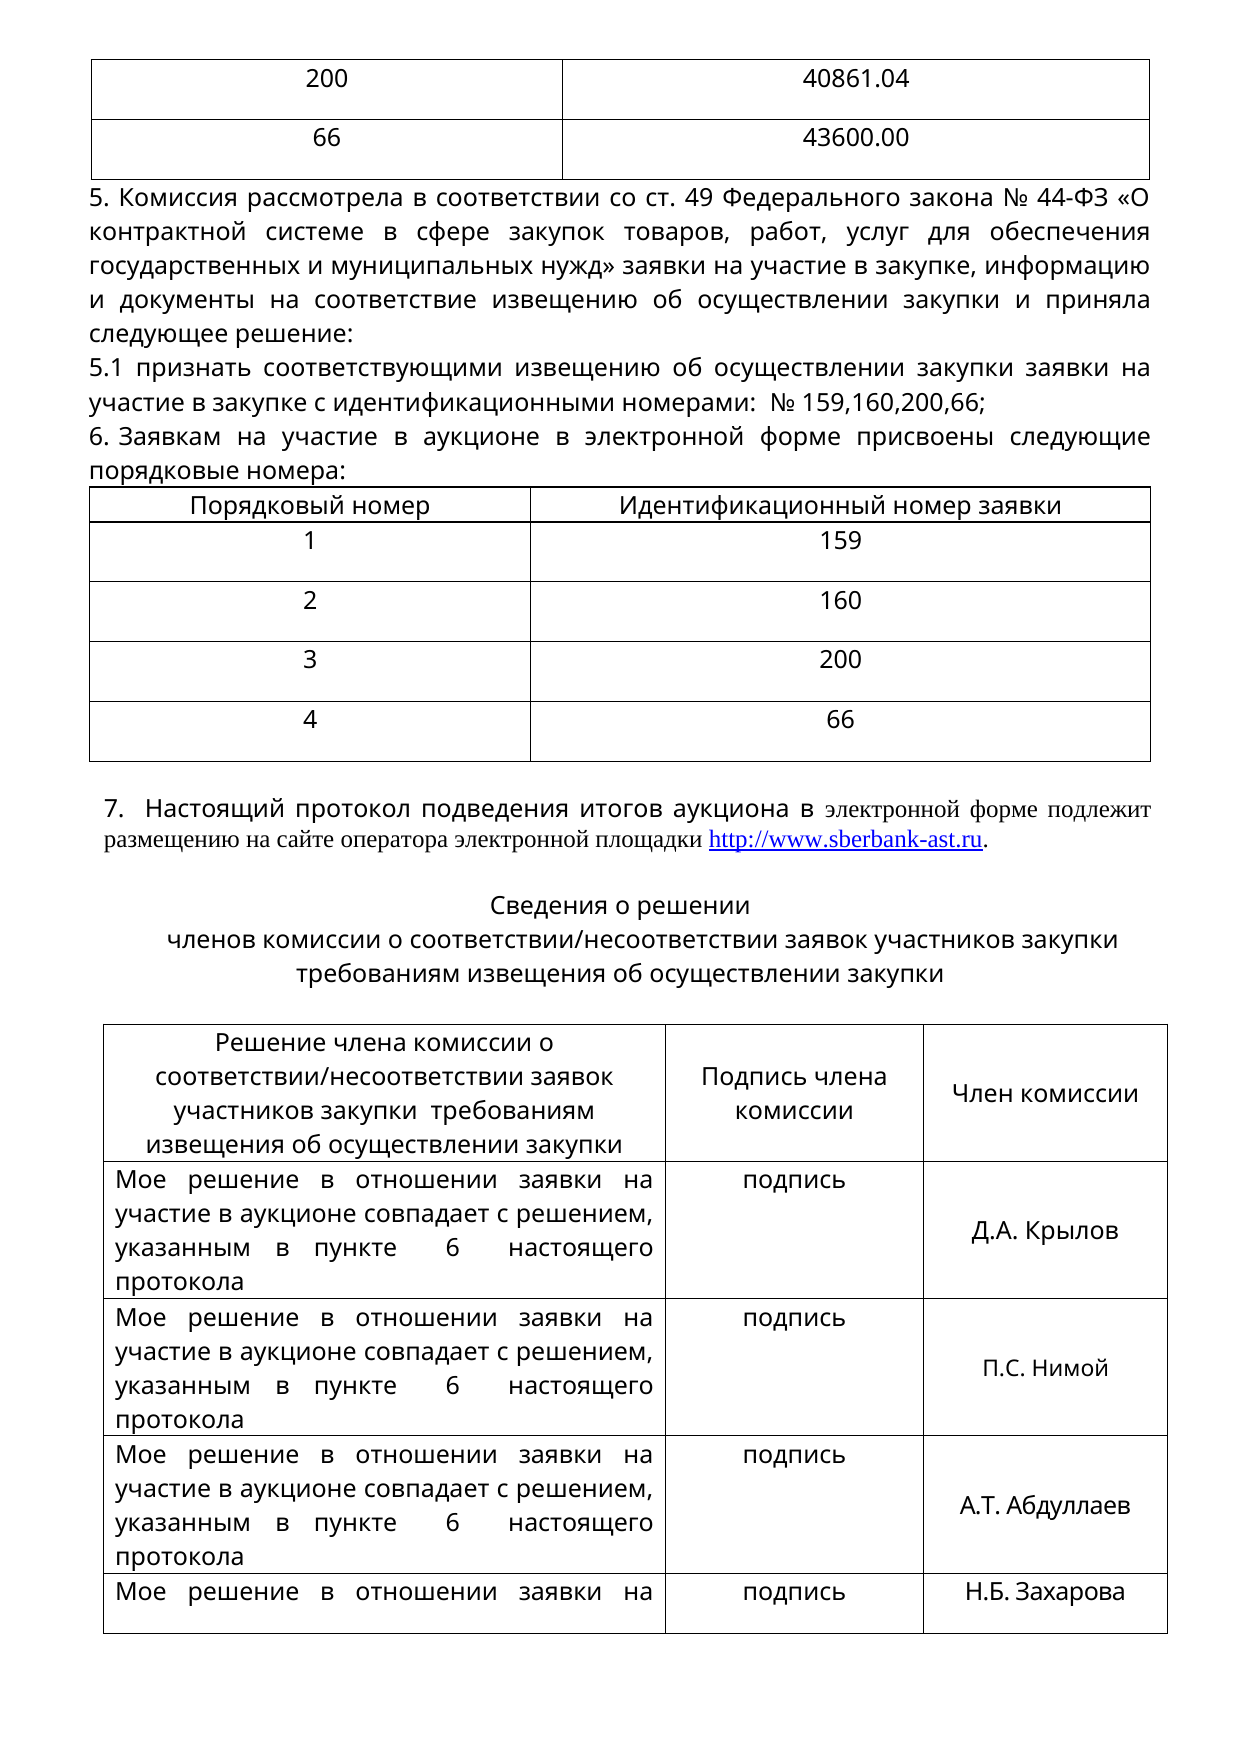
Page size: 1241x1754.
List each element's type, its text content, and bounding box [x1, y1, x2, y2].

table_cell подпись [666, 1574, 923, 1632]
table_cell подпись [666, 1162, 923, 1298]
table_cell подпись [666, 1436, 923, 1573]
table_cell Д.А. Крылов [924, 1162, 1167, 1298]
table_header Решение члена комиссии о соответствии/несоответствии заявок участников закупки требованиям извещения об осуществлении закупки [104, 1025, 665, 1161]
text 5. Комиссия рассмотрела в соответствии со ст. 49 Федерального закона № 44-ФЗ «О контрактной системе в сфере закупок товаров, работ, услуг для обеспечения государственных и муниципальных нужд» заявки на участие в закупке, информацию и документы на соответствие извещению об осуществлении закупки и приняла следующее решение: [89, 180, 1152, 350]
table_cell 200 [531, 642, 1150, 701]
table_cell А.Т. Абдуллаев [924, 1436, 1167, 1573]
table_cell 159 [531, 523, 1150, 581]
table_header Член комиссии [924, 1025, 1167, 1161]
list 7. Настоящий протокол подведения итогов аукциона в электронной форме подлежит размещению на сайте оператора электронной площадки http://www.sberbank-ast.ru. [103, 790, 1152, 853]
table_cell 200 [92, 60, 562, 119]
table_cell П.С. Нимой [924, 1299, 1167, 1435]
table_header Идентификационный номер заявки [531, 488, 1150, 521]
table_header Порядковый номер [90, 488, 530, 521]
table_cell 4 [90, 702, 530, 761]
text Сведения о решении [89, 887, 1152, 921]
table_cell 66 [531, 702, 1150, 761]
table_cell 43600.00 [563, 120, 1149, 179]
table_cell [104, 1436, 665, 1573]
table_cell 1 [90, 523, 530, 581]
table_cell Мое решение в отношении заявки на участие в аукционе совпадает с решением, указанным в пункте 6 настоящего протокола [104, 1299, 665, 1435]
table_cell Н.Б. Захарова [924, 1574, 1167, 1632]
table_cell 2 [90, 582, 530, 641]
table_cell 66 [92, 120, 562, 179]
table_cell 160 [531, 582, 1150, 641]
list Заявкам на участие в аукционе в электронной форме присвоены следующие порядковые номера: [89, 418, 1152, 486]
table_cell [104, 1574, 665, 1632]
table_cell Мое решение в отношении заявки на участие в аукционе совпадает с решением, указанным в пункте 6 настоящего протокола [104, 1162, 665, 1298]
table_cell 3 [90, 642, 530, 701]
text членов комиссии о соответствии/несоответствии заявок участников закупки требованиям извещения об осуществлении закупки [89, 921, 1152, 989]
list 5.1 признать соответствующими извещению об осуществлении закупки заявки на участие в закупке с идентификационными номерами: № 159,160,200,66; [89, 350, 1152, 418]
table_cell подпись [666, 1299, 923, 1435]
table_cell 40861.04 [563, 60, 1149, 119]
table_header Подпись члена комиссии [666, 1025, 923, 1161]
